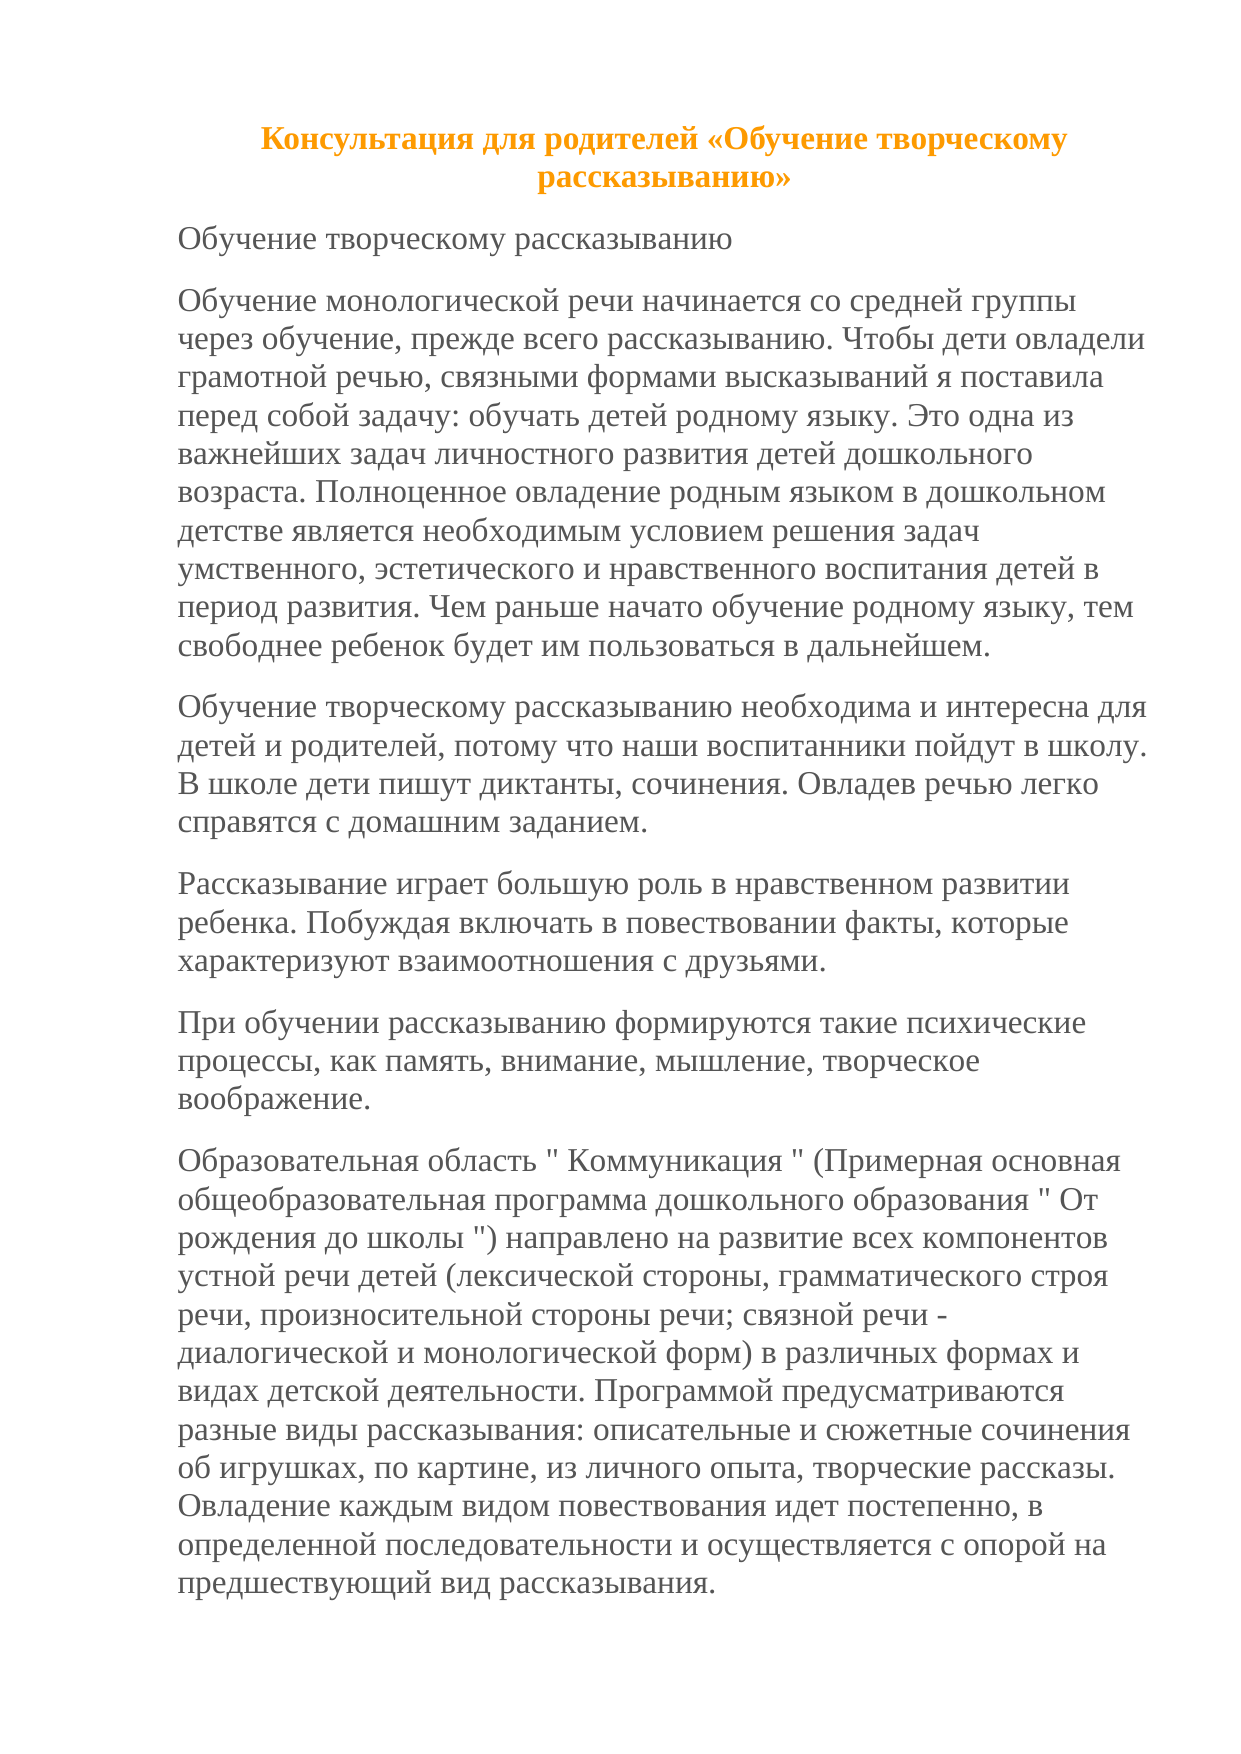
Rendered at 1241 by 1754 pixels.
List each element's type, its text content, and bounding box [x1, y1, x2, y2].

text Обучение творческому рассказыванию необходима и интересна для детей и родителей, потому что наши воспитанники пойдут в школу. В школе дети пишут диктанты, сочинения. Овладев речью легко справятся с домашним заданием. [177, 687, 1152, 840]
text При обучении рассказыванию формируются такие психические процессы, как память, внимание, мышление, творческое воображение. [177, 1002, 1152, 1117]
text Консультация для родителей «Обучение творческому рассказыванию» [177, 118, 1152, 195]
text Образовательная область " Коммуникация " (Примерная основная общеобразовательная программа дошкольного образования " От рождения до школы ") направлено на развитие всех компонентов устной речи детей (лексической стороны, грамматического строя речи, произносительной стороны речи; связной речи - диалогической и монологической форм) в различных формах и видах детской деятельности. Программой предусматриваются разные виды рассказывания: описательные и сюжетные сочинения об игрушках, по картине, из личного опыта, творческие рассказы. Овладение каждым видом повествования идет постепенно, в определенной последовательности и осуществляется с опорой на предшествующий вид рассказывания. [177, 1140, 1152, 1600]
text Обучение творческому рассказыванию [177, 218, 1152, 257]
text Рассказывание играет большую роль в нравственном развитии ребенка. Побуждая включать в повествовании факты, которые характеризуют взаимоотношения с друзьями. [177, 863, 1152, 978]
text Обучение монологической речи начинается со средней группы через обучение, прежде всего рассказыванию. Чтобы дети овладели грамотной речью, связными формами высказываний я поставила перед собой задачу: обучать детей родному языку. Это одна из важнейших задач личностного развития детей дошкольного возраста. Полноценное овладение родным языком в дошкольном детстве является необходимым условием решения задач умственного, эстетического и нравственного воспитания детей в период развития. Чем раньше начато обучение родному языку, тем свободнее ребенок будет им пользоваться в дальнейшем. [177, 280, 1152, 663]
